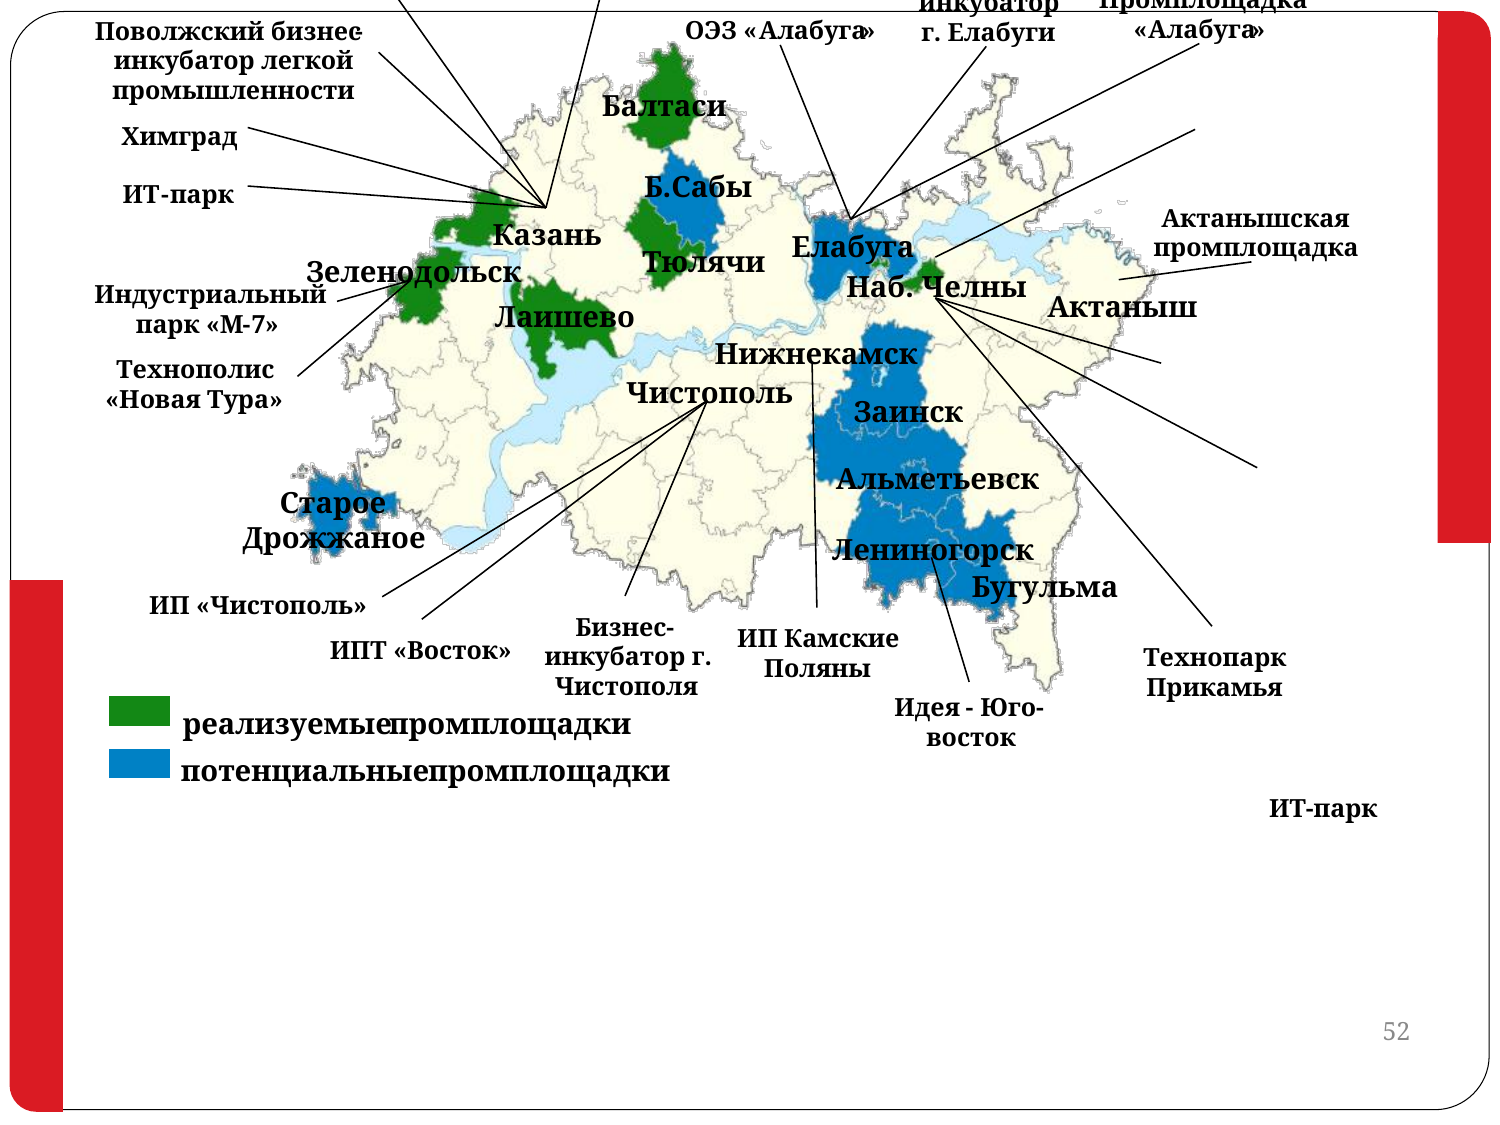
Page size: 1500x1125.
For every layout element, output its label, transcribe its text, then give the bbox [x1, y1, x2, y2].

picture [933, 0, 937, 10]
picture [196, 291, 200, 301]
picture [1186, 0, 1193, 7]
picture [988, 0, 993, 10]
picture [196, 0, 1252, 748]
picture [1049, 0, 1054, 9]
picture [1240, 215, 1244, 226]
picture [196, 133, 201, 143]
picture [1033, 0, 1038, 10]
picture [401, 0, 598, 204]
picture [202, 87, 206, 98]
